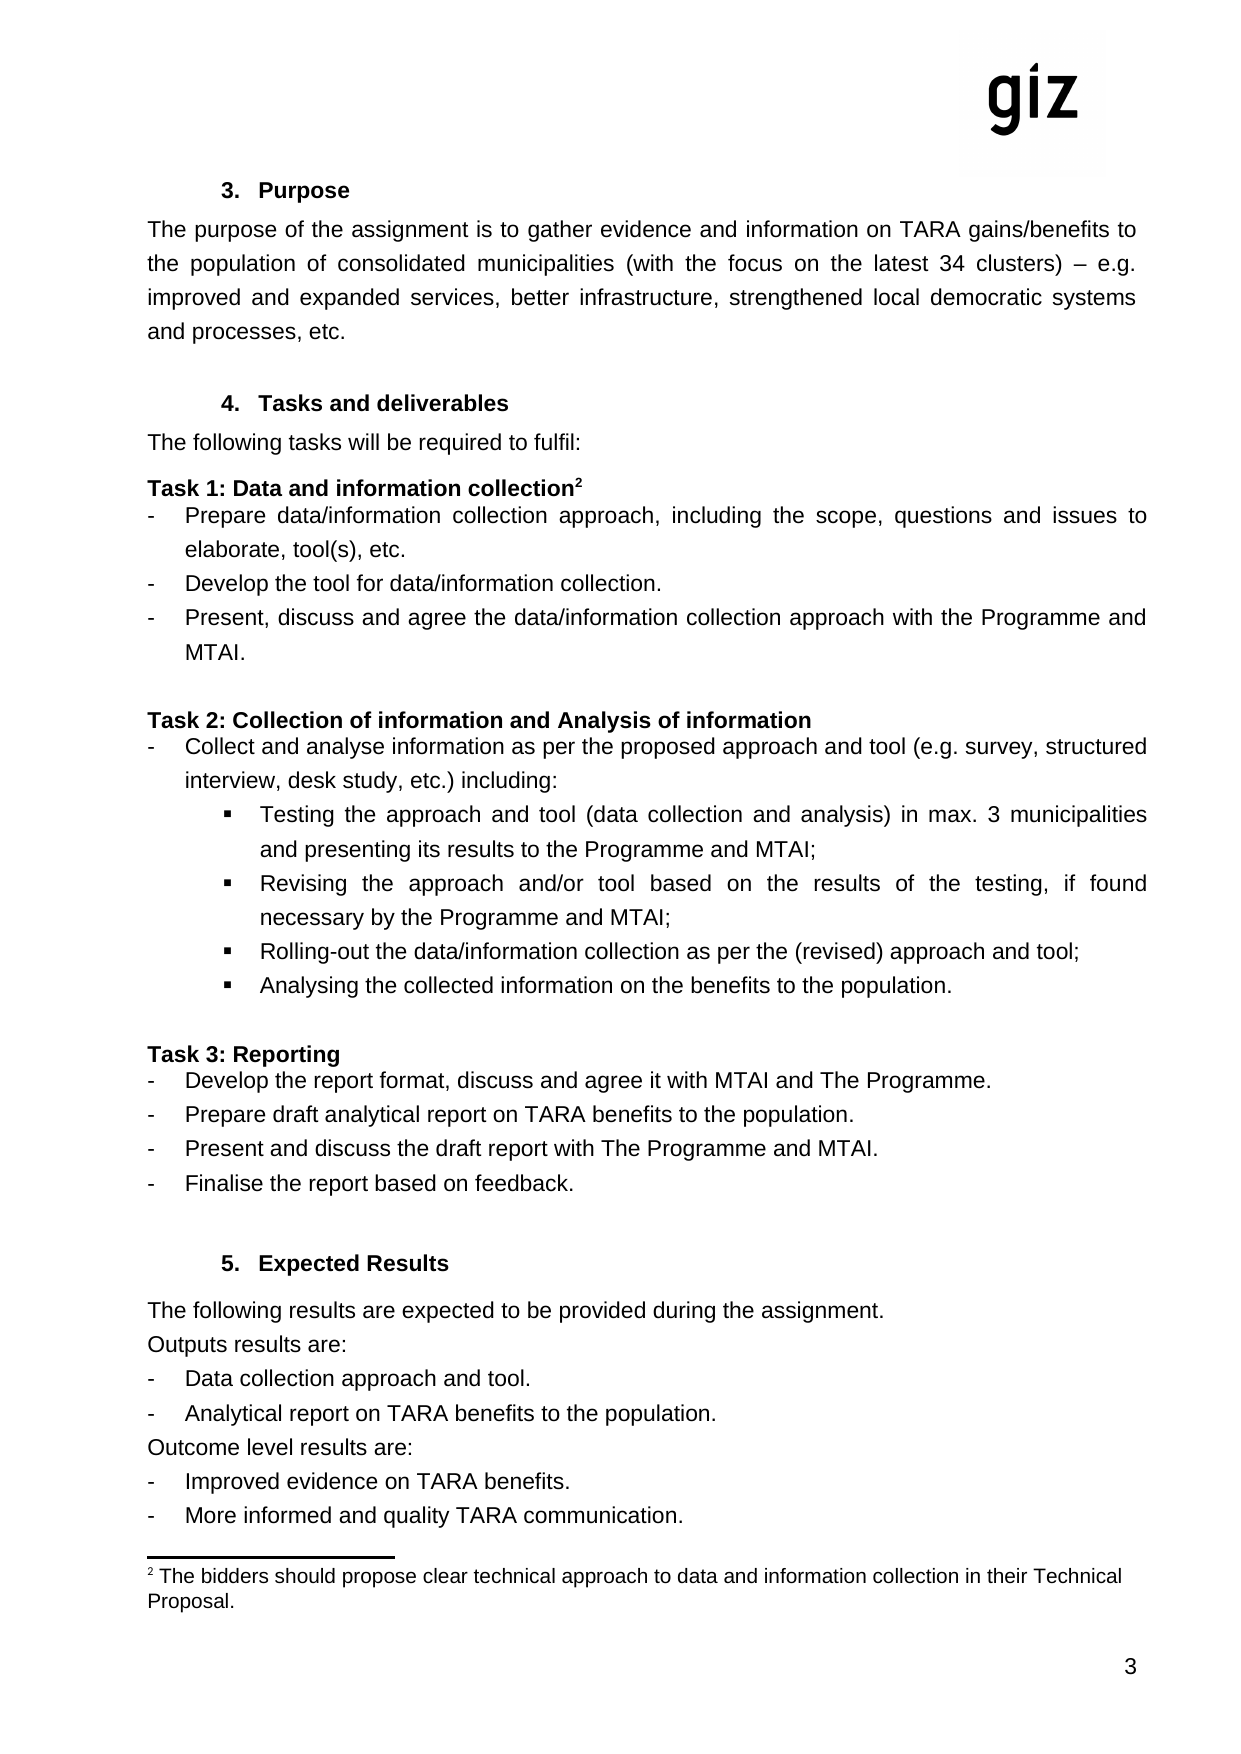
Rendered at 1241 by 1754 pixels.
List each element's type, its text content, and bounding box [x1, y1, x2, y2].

list Develop the tool for data/information collection. [147, 570, 1148, 596]
text Task 1: Data and information collection [147, 475, 1137, 502]
text Task 2: Collection of information and Analysis of information [147, 707, 1137, 733]
list Expected Results [221, 1250, 1137, 1277]
list Analysing the collected information on the benefits to the population. [222, 972, 1148, 999]
list More informed and quality TARA communication. [147, 1502, 1148, 1528]
list Testing the approach and tool (data collection and analysis) in max. 3 municipalities and presenting its results to the Programme and MTAI; [222, 801, 1148, 862]
list Develop the report format, discuss and agree it with MTAI and The Programme. [147, 1067, 1148, 1093]
list Rolling-out the data/information collection as per the (revised) approach and tool; [222, 938, 1148, 964]
list Present, discuss and agree the data/information collection approach with the Programme and MTAI. [147, 604, 1148, 665]
list Improved evidence on TARA benefits. [147, 1468, 1148, 1494]
list Prepare draft analytical report on TARA benefits to the population. [147, 1101, 1148, 1127]
list Purpose [221, 177, 1137, 203]
list Prepare data/information collection approach, including the scope, questions and issues to elaborate, tool(s), etc. [147, 502, 1148, 562]
text Outcome level results are: [147, 1434, 1148, 1460]
list Tasks and deliverables [221, 390, 1137, 416]
text The following tasks will be required to fulfil: [147, 429, 1137, 455]
text Task 3: Reporting [147, 1041, 1137, 1067]
list Finalise the report based on feedback. [147, 1169, 1148, 1196]
list Data collection approach and tool. [147, 1365, 1148, 1392]
list Collect and analyse information as per the proposed approach and tool (e.g. survey, structured interview, desk study, etc.) including: [147, 733, 1148, 794]
text The purpose of the assignment is to gather evidence and information on TARA gains/benefits to the population of consolidated municipalities (with the focus on the latest 34 clusters) – e.g. improved and expanded services, better infrastructure, strengthened local democratic systems and processes, etc. [147, 216, 1137, 344]
picture [959, 30, 1107, 177]
text The following results are expected to be provided during the assignment. [147, 1297, 1148, 1323]
text Outputs results are: [147, 1331, 1148, 1357]
list Revising the approach and/or tool based on the results of the testing, if found necessary by the Programme and MTAI; [222, 870, 1148, 930]
list Present and discuss the draft report with The Programme and MTAI. [147, 1135, 1148, 1162]
list Analytical report on TARA benefits to the population. [147, 1399, 1148, 1426]
